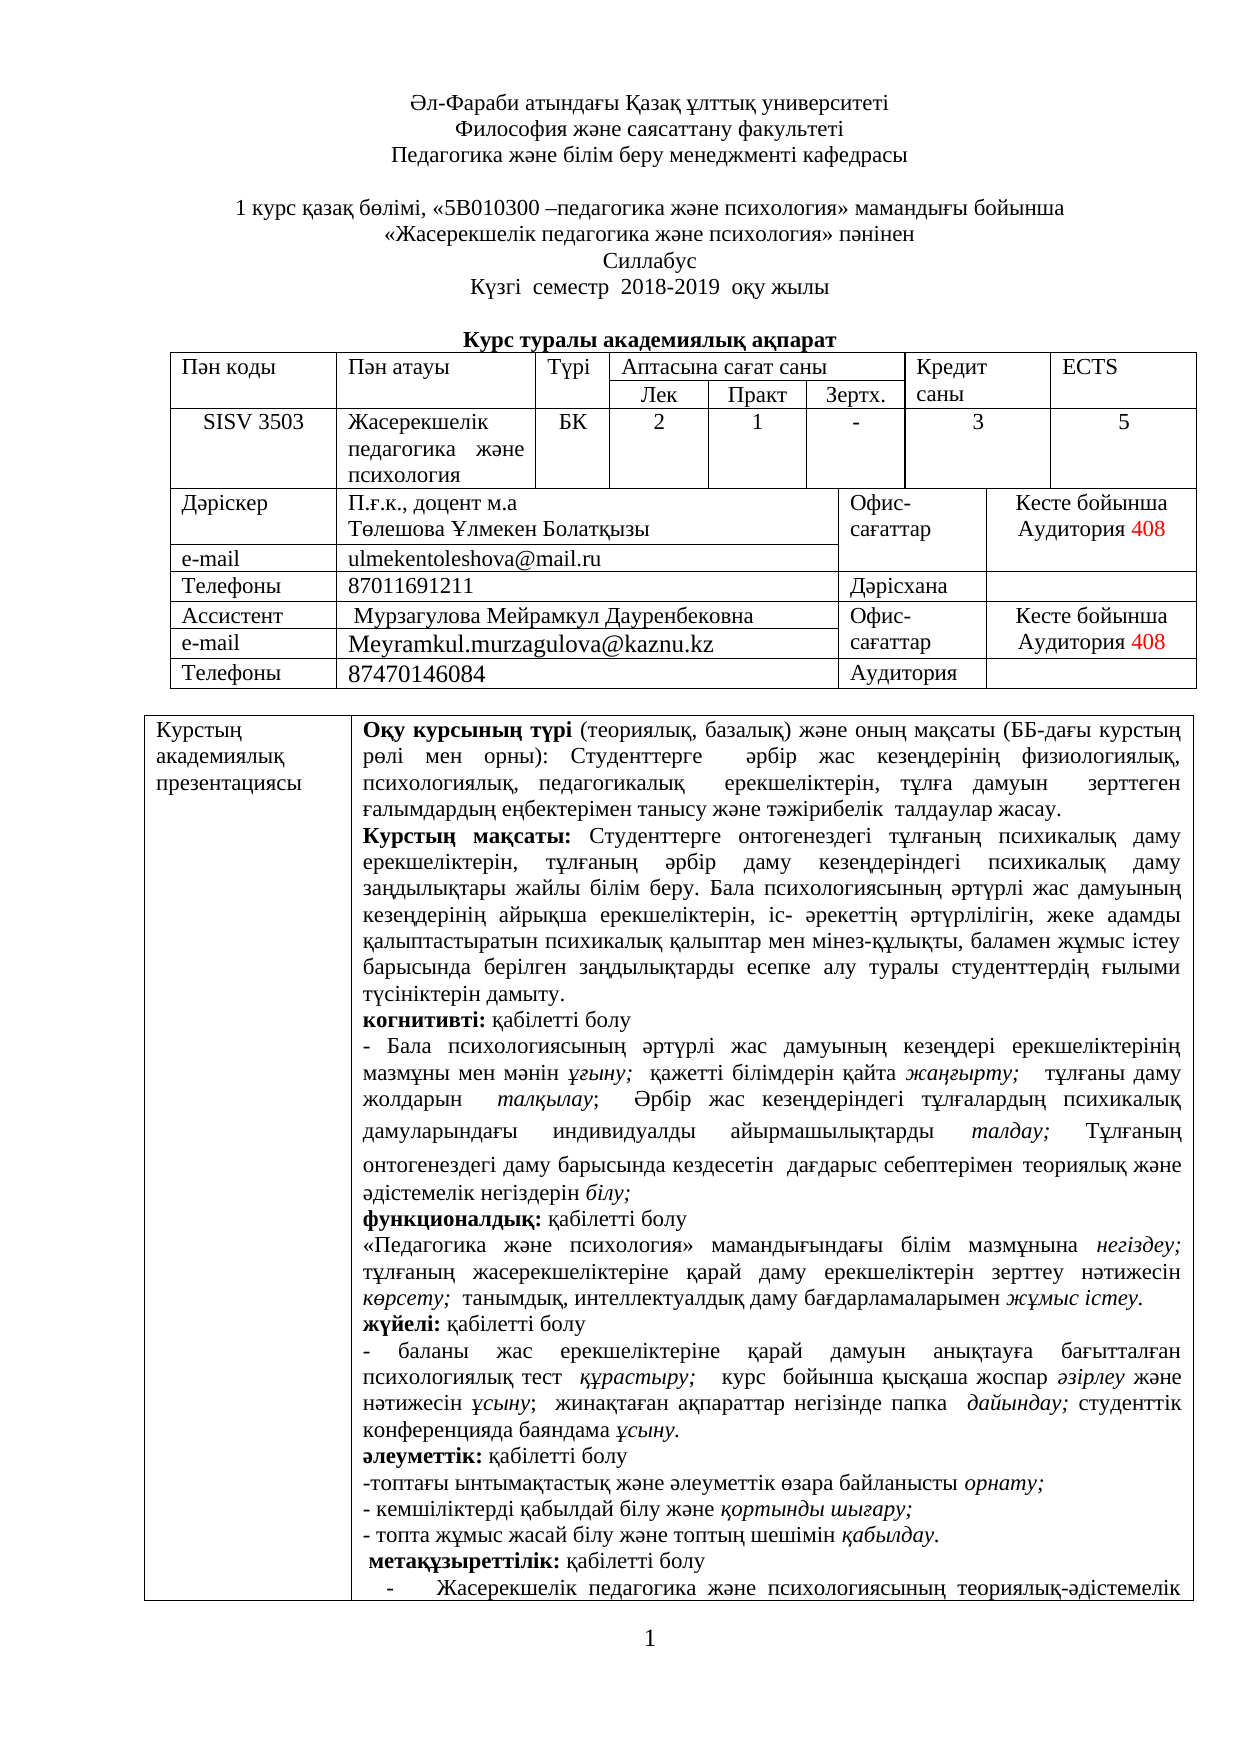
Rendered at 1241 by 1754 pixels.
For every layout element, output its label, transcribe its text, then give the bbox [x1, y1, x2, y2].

table_cell 1 [709, 409, 806, 487]
table_header Түрі [536, 353, 609, 407]
table_cell Мурзагулова Мейрамкул Дауренбековна [337, 602, 838, 628]
text Әл-Фараби атындағы Қазақ ұлттық университеті [177, 89, 1122, 115]
table_cell Meyramkul.murzagulova@kaznu.kz [337, 629, 838, 658]
text 1 курс қазақ бөлімі, «5В010300 –педагогика және психология» мамандығы бойынша «Жасерекшелік педагогика және психология» пәнінен [177, 194, 1122, 247]
table_cell Ассистент [171, 602, 336, 628]
table_cell ulmekentoleshova@mail.ru [337, 545, 838, 571]
table_cell [987, 572, 1196, 601]
table_cell Телефоны [171, 572, 336, 601]
table_cell Офис-сағаттар [839, 489, 986, 571]
table_cell 87011691211 [337, 572, 838, 601]
table_cell Телефоны [171, 659, 336, 688]
table_cell Дәріскер [171, 489, 336, 544]
table_header Пән коды [171, 353, 336, 407]
table_header ECTS [1051, 353, 1196, 407]
text Пeдaгoгикa жәнe бiлiм бepy мeнeджмeнтi кaфeдpacы [177, 141, 1122, 168]
table_header Кредит саны [906, 353, 1050, 407]
table_cell Практ [709, 381, 806, 407]
text Курс туралы академиялық ақпарат [177, 326, 1122, 352]
table_cell Жасерекшелік педагогика және психология [337, 409, 535, 487]
table_cell e-mail [171, 545, 336, 571]
table_cell Аудитория [839, 659, 986, 688]
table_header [145, 716, 351, 1600]
table_cell 87470146084 [337, 659, 838, 688]
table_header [352, 716, 1193, 1600]
table_cell Зертх. [807, 381, 904, 407]
table_cell - [807, 409, 904, 487]
table_cell БК [536, 409, 609, 487]
table_cell e-mail [171, 629, 336, 658]
table_cell SISV 3503 [171, 409, 336, 487]
table_cell 5 [1051, 409, 1196, 487]
table_cell Лек [610, 381, 708, 407]
table_header Аптасына сағат саны [610, 353, 904, 380]
table_cell Кесте бойынша Аудитория 408 [987, 602, 1196, 658]
table_cell Кесте бойынша Аудитория 408 [987, 489, 1196, 571]
table_cell Офис-сағаттар [839, 602, 986, 658]
table_cell 2 [610, 409, 708, 487]
text Күзгі семестр 2018-2019 оқу жылы [177, 273, 1122, 299]
text Силлабус [177, 247, 1122, 273]
table_cell [987, 659, 1196, 688]
table_cell 3 [906, 409, 1050, 487]
table_cell Дәрісхана [839, 572, 986, 601]
table_header Пән атауы [337, 353, 535, 407]
text Философия және саясаттану факультеті [177, 115, 1122, 141]
table_cell П.ғ.к., доцент м.а Төлешова Ұлмекен Болатқызы [337, 489, 838, 544]
